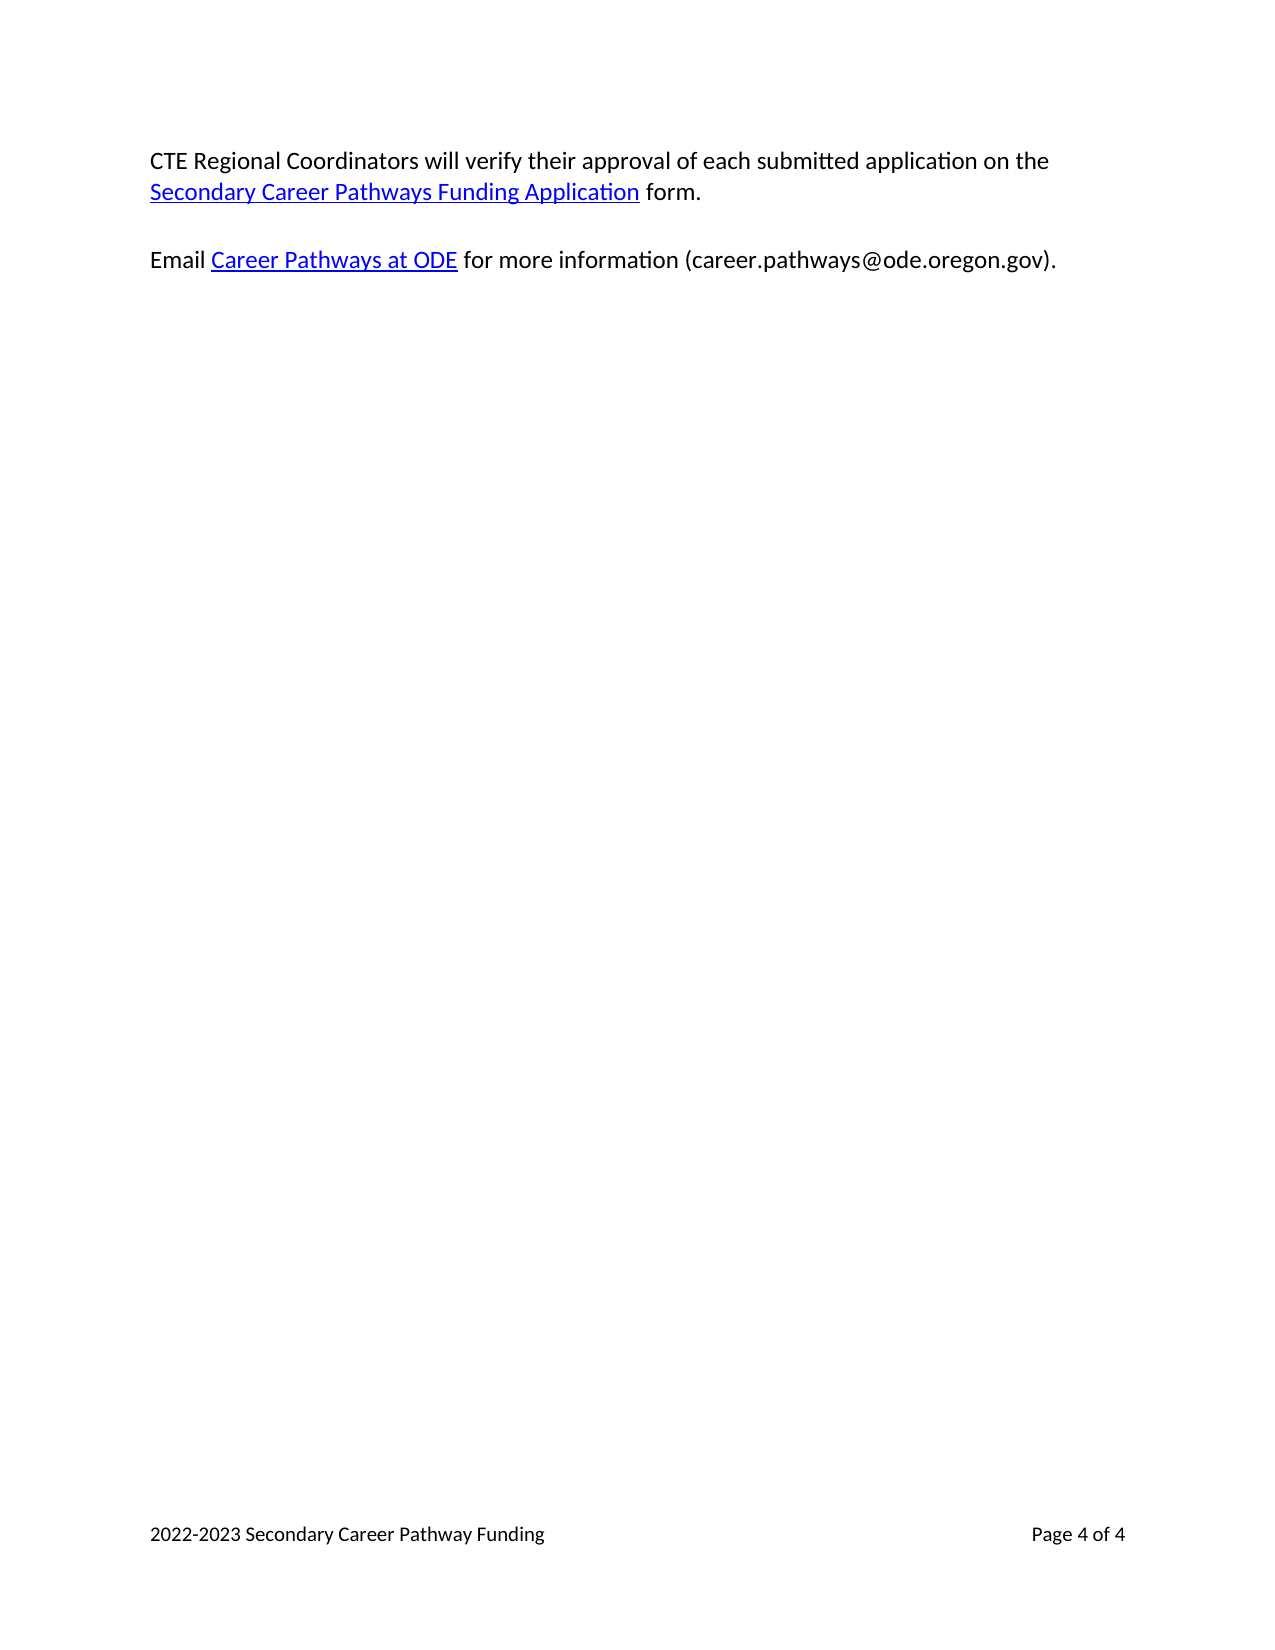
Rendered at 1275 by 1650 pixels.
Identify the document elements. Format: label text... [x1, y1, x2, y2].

text CTE Regional Coordinators will verify their approval of each submitted application on the Secondary Career Pathways Funding Application form. [150, 145, 1125, 206]
text Email Career Pathways at ODE for more information (career.pathways@ode.oregon.gov). [150, 244, 1125, 274]
